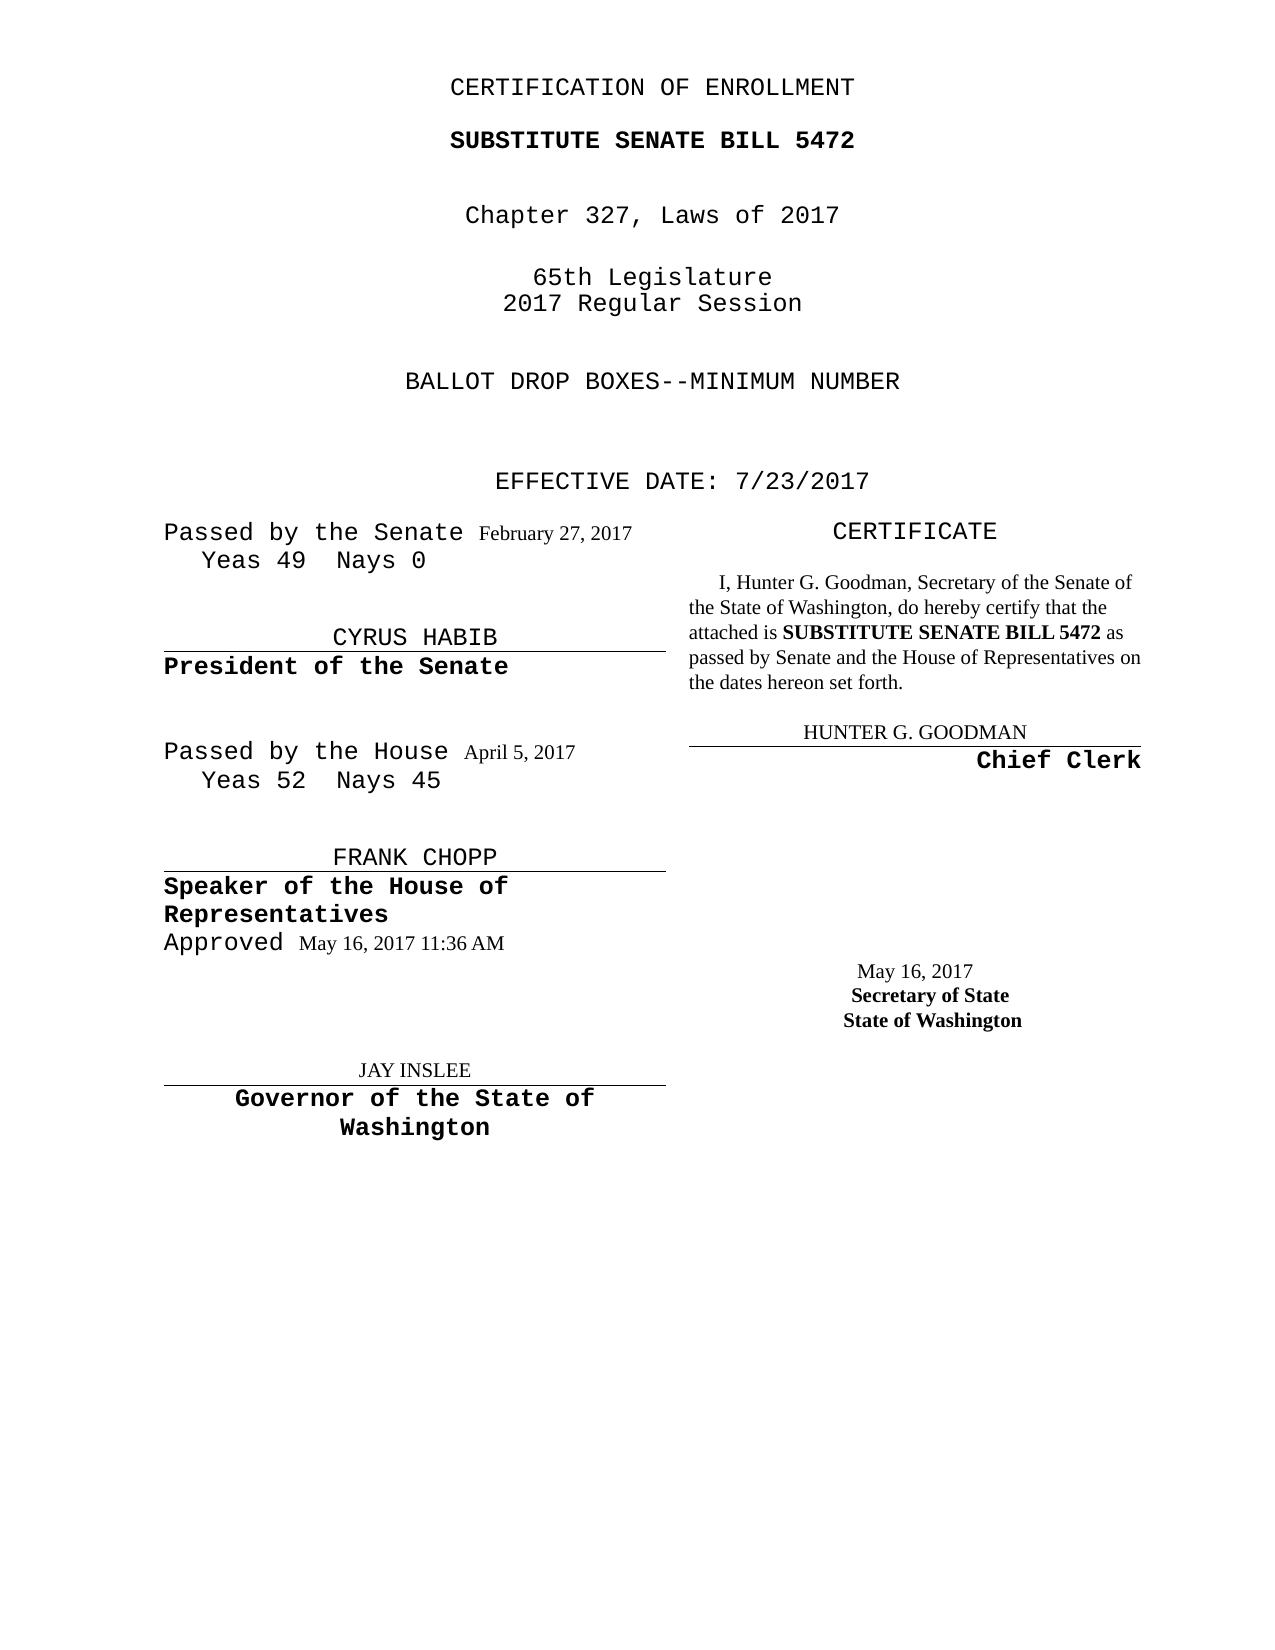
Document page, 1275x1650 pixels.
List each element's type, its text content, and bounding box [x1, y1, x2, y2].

table_cell JAY INSLEE Governor of the State of Washington [153, 983, 677, 1143]
table_cell Secretary of State State of Washington [678, 983, 1152, 1143]
text BALLOT DROP BOXES--MINIMUM NUMBER [135, 369, 1170, 394]
text SUBSTITUTE SENATE BILL 5472 [135, 128, 1170, 153]
text 65th Legislature [135, 266, 1170, 291]
text EFFECTIVE DATE: 7/23/2017 [135, 469, 1170, 494]
table_cell Approved May 16, 2017 11:36 AM [153, 930, 677, 983]
text 2017 Regular Session [135, 291, 1170, 319]
table_header CERTIFICATE I, Hunter G. Goodman, Secretary of the Senate of the State of Washington, do hereby certify that the attached is SUBSTITUTE SENATE BILL 5472 as passed by Senate and the House of Representatives on the dates hereon set forth. HUNTER G. GOODMAN Chief Clerk [678, 519, 1152, 930]
text Chapter 327, Laws of 2017 [135, 203, 1170, 228]
text CERTIFICATION OF ENROLLMENT [135, 75, 1170, 103]
table_header Passed by the Senate February 27, 2017 Yeas 49 Nays 0 CYRUS HABIB President of the Senate Passed by the House April 5, 2017 Yeas 52 Nays 45 FRANK CHOPP Speaker of the House of Representatives [153, 519, 677, 930]
table_cell May 16, 2017 [678, 930, 1152, 983]
